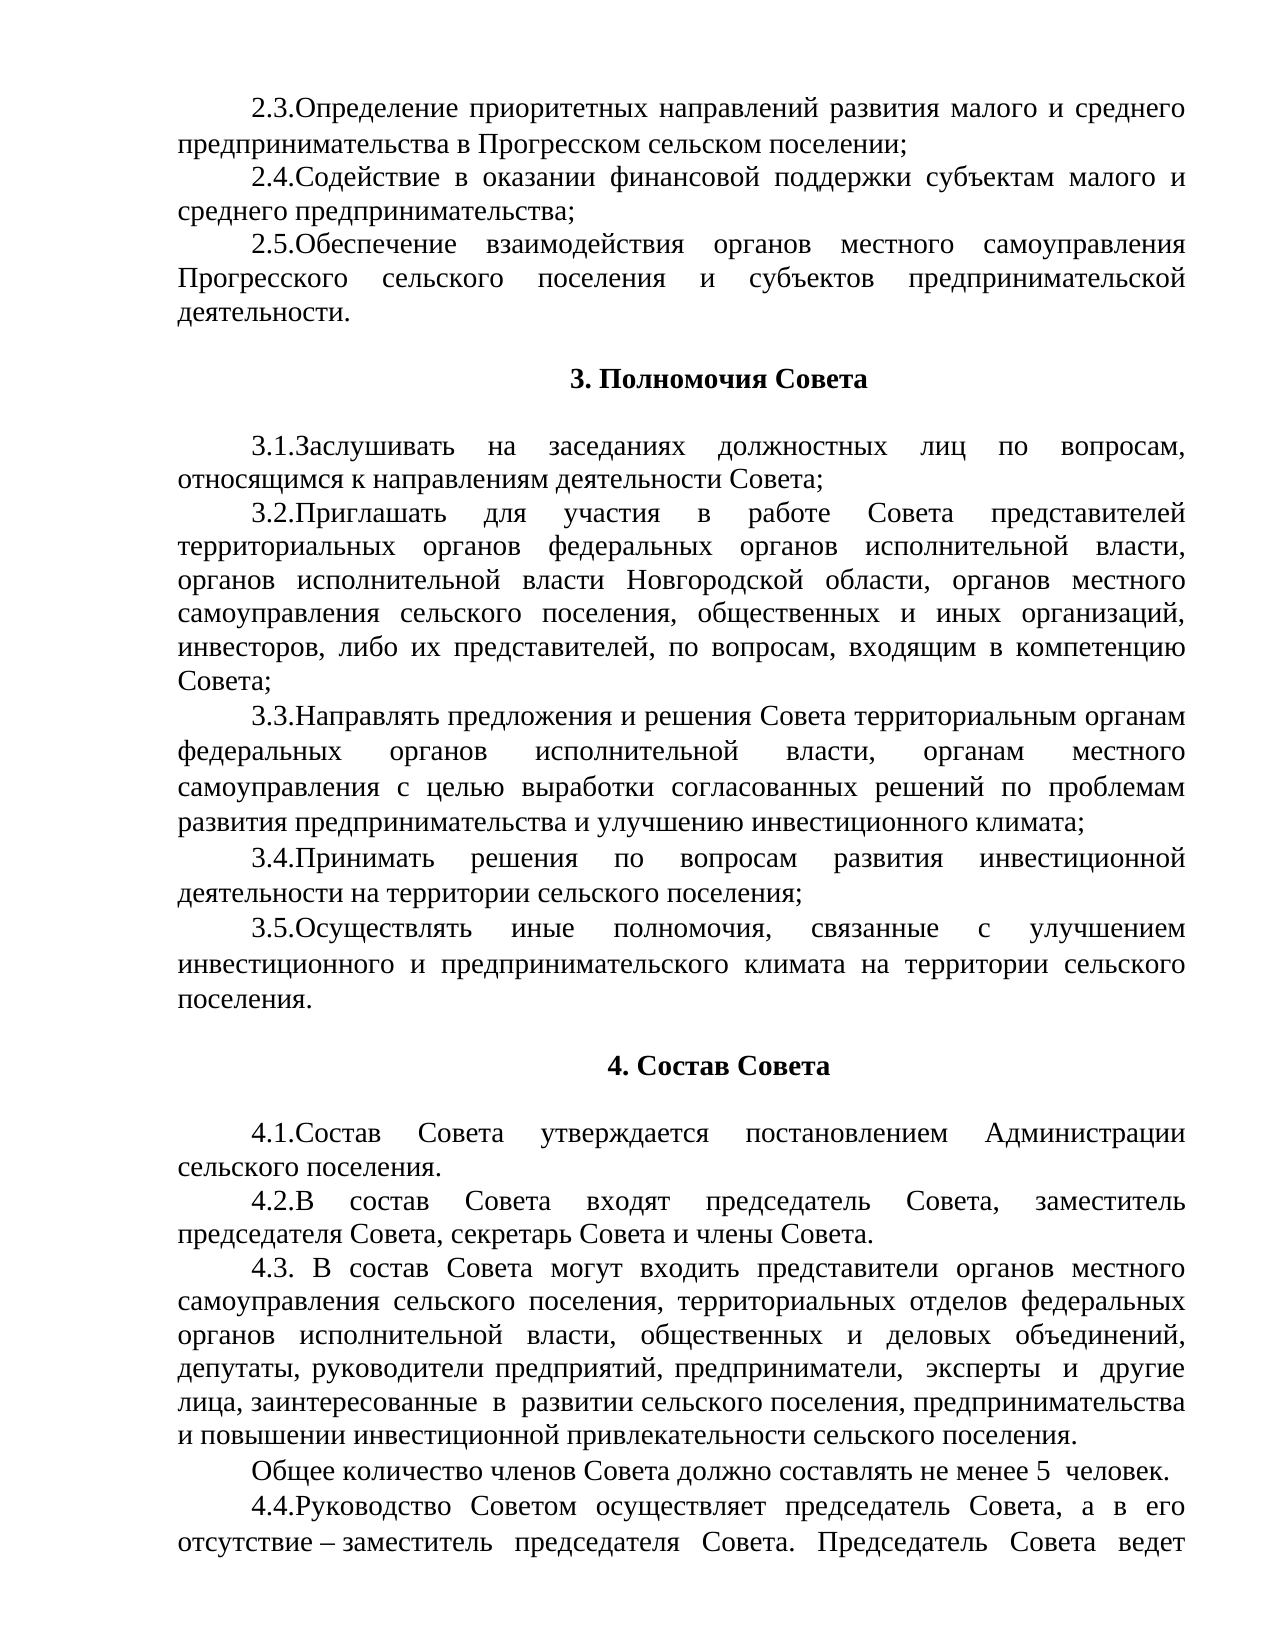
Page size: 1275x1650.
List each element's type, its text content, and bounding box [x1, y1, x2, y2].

text 3.2.Приглашать для участия в работе Совета представителей территориальных органов федеральных органов исполнительной власти, органов исполнительной власти Новгородской области, органов местного самоуправления сельского поселения, общественных и иных организаций, инвесторов, либо их представителей, по вопросам, входящим в компетенцию Совета; [177, 495, 1186, 696]
text 3.4.Принимать решения по вопросам развития инвестиционной деятельности на территории сельского поселения; [177, 838, 1186, 909]
text 3. Полномочия Совета [177, 361, 1186, 394]
text 2.3.Определение приоритетных направлений развития малого и среднего предпринимательства в Прогресском сельском поселении; [177, 89, 1186, 159]
text 4.4.Руководство Советом осуществляет председатель Совета, а в его отсутствие – заместитель председателя Совета. Председатель Совета ведет [177, 1486, 1186, 1557]
text 4.1.Состав Совета утверждается постановлением Администрации сельского поселения. [177, 1116, 1186, 1183]
text 2.5.Обеспечение взаимодействия органов местного самоуправления Прогресского сельского поселения и субъектов предпринимательской деятельности. [177, 227, 1186, 327]
text 3.3.Направлять предложения и решения Совета территориальным органам федеральных органов исполнительной власти, органам местного самоуправления с целью выработки согласованных решений по проблемам развития предпринимательства и улучшению инвестиционного климата; [177, 696, 1186, 838]
text 4.3. В состав Совета могут входить представители органов местного самоуправления сельского поселения, территориальных отделов федеральных органов исполнительной власти, общественных и деловых объединений, депутаты, руководители предприятий, предприниматели, эксперты и другие лица, заинтересованные в развитии сельского поселения, предпринимательства и повышении инвестиционной привлекательности сельского поселения. [177, 1250, 1186, 1451]
text 2.4.Содействие в оказании финансовой поддержки субъектам малого и среднего предпринимательства; [177, 159, 1186, 227]
text 4. Состав Совета [177, 1048, 1186, 1082]
text Общее количество членов Совета должно составлять не менее 5 человек. [177, 1451, 1186, 1486]
text 3.1.Заслушивать на заседаниях должностных лиц по вопросам, относящимся к направлениям деятельности Совета; [177, 428, 1186, 495]
text 4.2.В состав Совета входят председатель Совета, заместитель председателя Совета, секретарь Совета и члены Совета. [177, 1183, 1186, 1250]
list 3.5.Осуществлять иные полномочия, связанные с улучшением инвестиционного и предпринимательского климата на территории сельского поселения. [177, 909, 1186, 1015]
